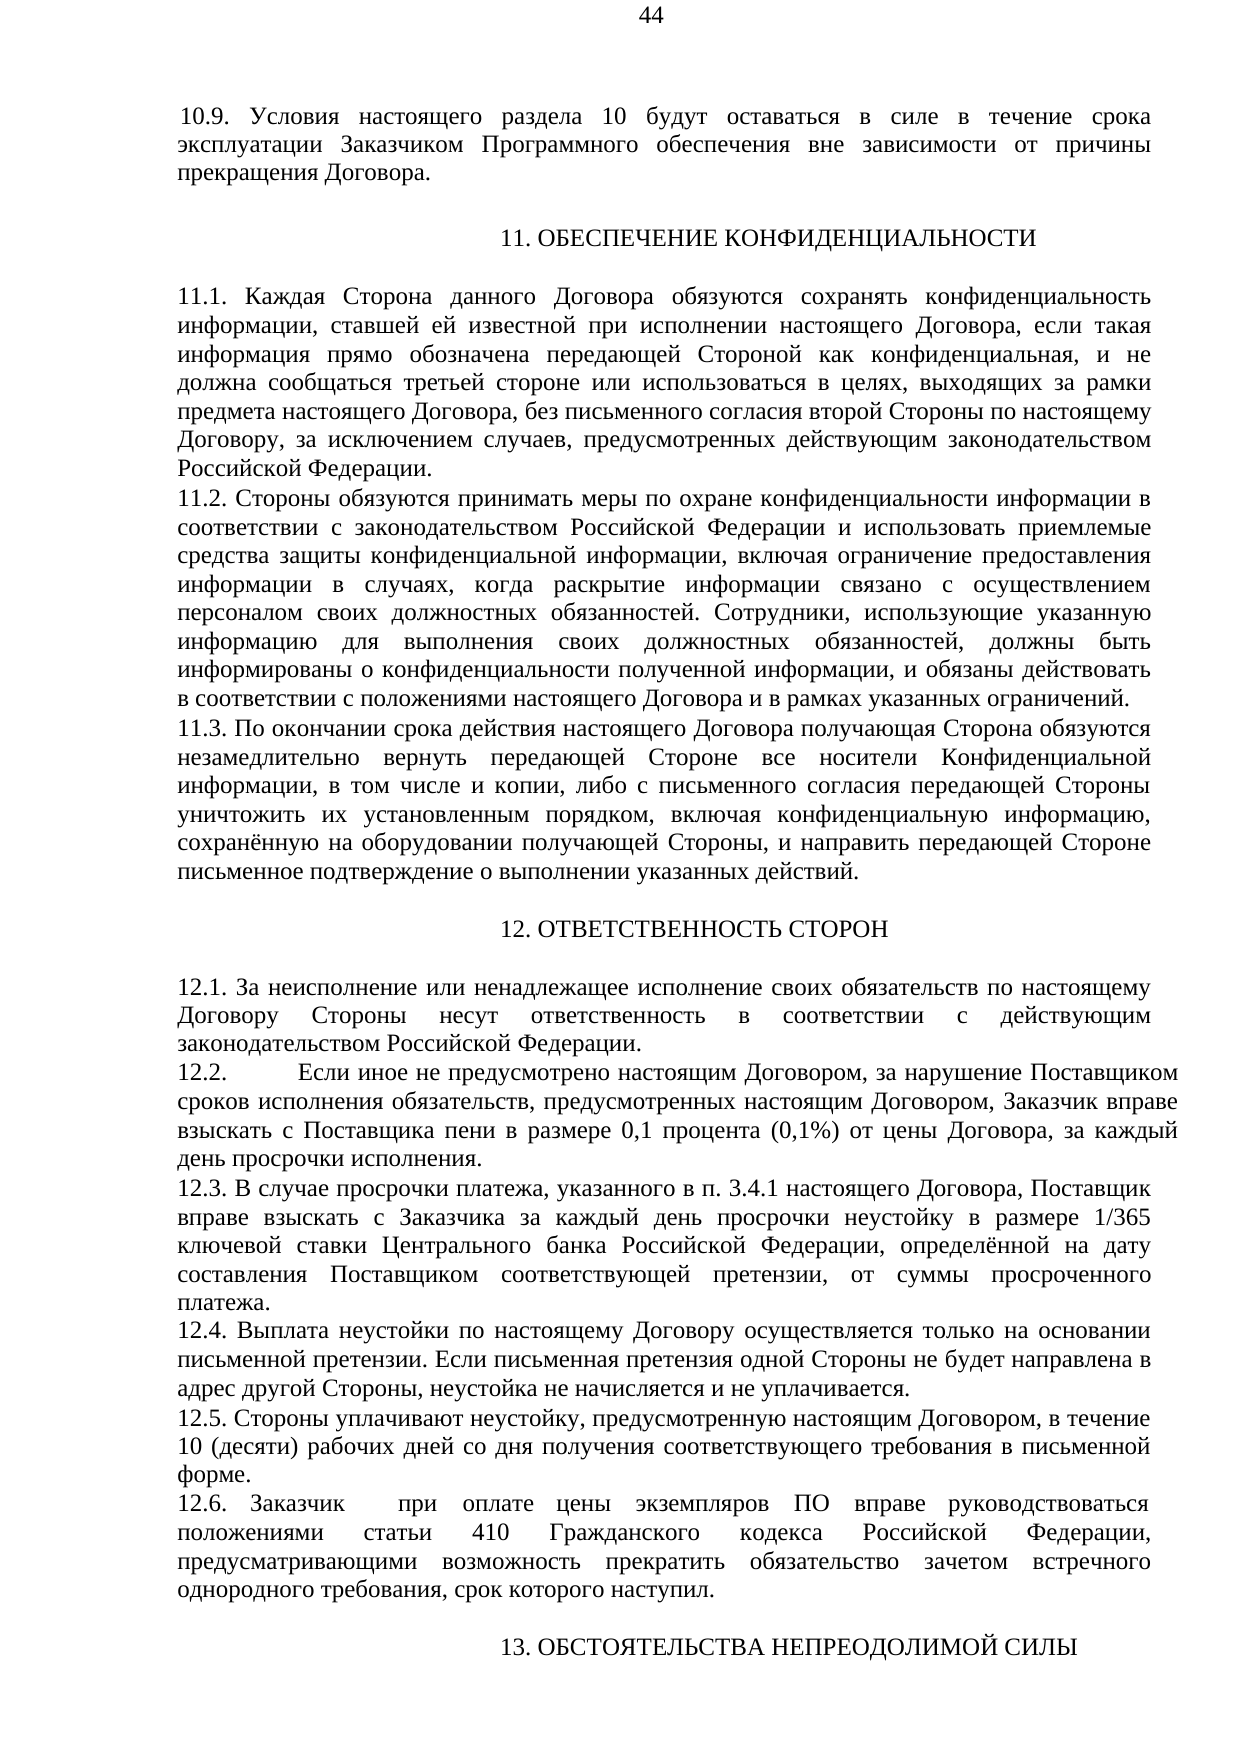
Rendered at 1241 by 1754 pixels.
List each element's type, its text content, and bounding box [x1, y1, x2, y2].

text 10.9. Условия настоящего раздела 10 будут оставаться в силе в течение срока эксплуатации Заказчиком Программного обеспечения вне зависимости от причины прекращения Договора. [177, 102, 1152, 186]
text 12.1. За неисполнение или ненадлежащее исполнение своих обязательств по настоящему Договору Стороны несут ответственность в соответствии с действующим законодательством Российской Федерации. [177, 972, 1152, 1057]
text 12.2. Если иное не предусмотрено настоящим Договором, за нарушение Поставщиком сроков исполнения обязательств, предусмотренных настоящим Договором, Заказчик вправе взыскать с Поставщика пени в размере 0,1 процента (0,1%) от цены Договора, за каждый день просрочки исполнения. [177, 1057, 1179, 1172]
text 12.5. Стороны уплачивают неустойку, предусмотренную настоящим Договором, в течение 10 (десяти) рабочих дней со дня получения соответствующего требования в письменной форме. [177, 1403, 1152, 1488]
text 12.6. Заказчик при оплате цены экземпляров ПО вправе руководствоваться [177, 1488, 1152, 1517]
text 12.4. Выплата неустойки по настоящему Договору осуществляется только на основании письменной претензии. Если письменная претензия одной Стороны не будет направлена в адрес другой Стороны, неустойка не начисляется и не уплачивается. [177, 1316, 1152, 1402]
list ОБЕСПЕЧЕНИЕ КОНФИДЕНЦИАЛЬНОСТИ [500, 223, 1152, 252]
text 11.2. Стороны обязуются принимать меры по охране конфиденциальности информации в соответствии с законодательством Российской Федерации и использовать приемлемые средства защиты конфиденциальной информации, включая ограничение предоставления информации в случаях, когда раскрытие информации связано с осуществлением персоналом своих должностных обязанностей. Сотрудники, использующие указанную информацию для выполнения своих должностных обязанностей, должны быть информированы о конфиденциальности полученной информации, и обязаны действовать в соответствии с положениями настоящего Договора и в рамках указанных ограничений. [177, 483, 1152, 712]
list ОБСТОЯТЕЛЬСТВА НЕПРЕОДОЛИМОЙ СИЛЫ [500, 1632, 1152, 1661]
text 11.1. Каждая Сторона данного Договора обязуются сохранять конфиденциальность информации, ставшей ей известной при исполнении настоящего Договора, если такая информация прямо обозначена передающей Стороной как конфиденциальная, и не должна сообщаться третьей стороне или использоваться в целях, выходящих за рамки предмета настоящего Договора, без письменного согласия второй Стороны по настоящему Договору, за исключением случаев, предусмотренных действующим законодательством Российской Федерации. [177, 282, 1152, 482]
list ОТВЕТСТВЕННОСТЬ СТОРОН [500, 914, 1152, 942]
text 12.3. В случае просрочки платежа, указанного в п. 3.4.1 настоящего Договора, Поставщик вправе взыскать с Заказчика за каждый день просрочки неустойку в размере 1/365 ключевой ставки Центрального банка Российской Федерации, определённой на дату составления Поставщиком соответствующей претензии, от суммы просроченного платежа. [177, 1174, 1152, 1316]
text положениями статьи 410 Гражданского кодекса Российской Федерации, предусматривающими возможность прекратить обязательство зачетом встречного однородного требования, срок которого наступил. [177, 1518, 1152, 1603]
text 11.3. По окончании срока действия настоящего Договора получающая Сторона обязуются незамедлительно вернуть передающей Стороне все носители Конфиденциальной информации, в том числе и копии, либо с письменного согласия передающей Стороны уничтожить их установленным порядком, включая конфиденциальную информацию, сохранённую на оборудовании получающей Стороны, и направить передающей Стороне письменное подтверждение о выполнении указанных действий. [177, 713, 1152, 885]
